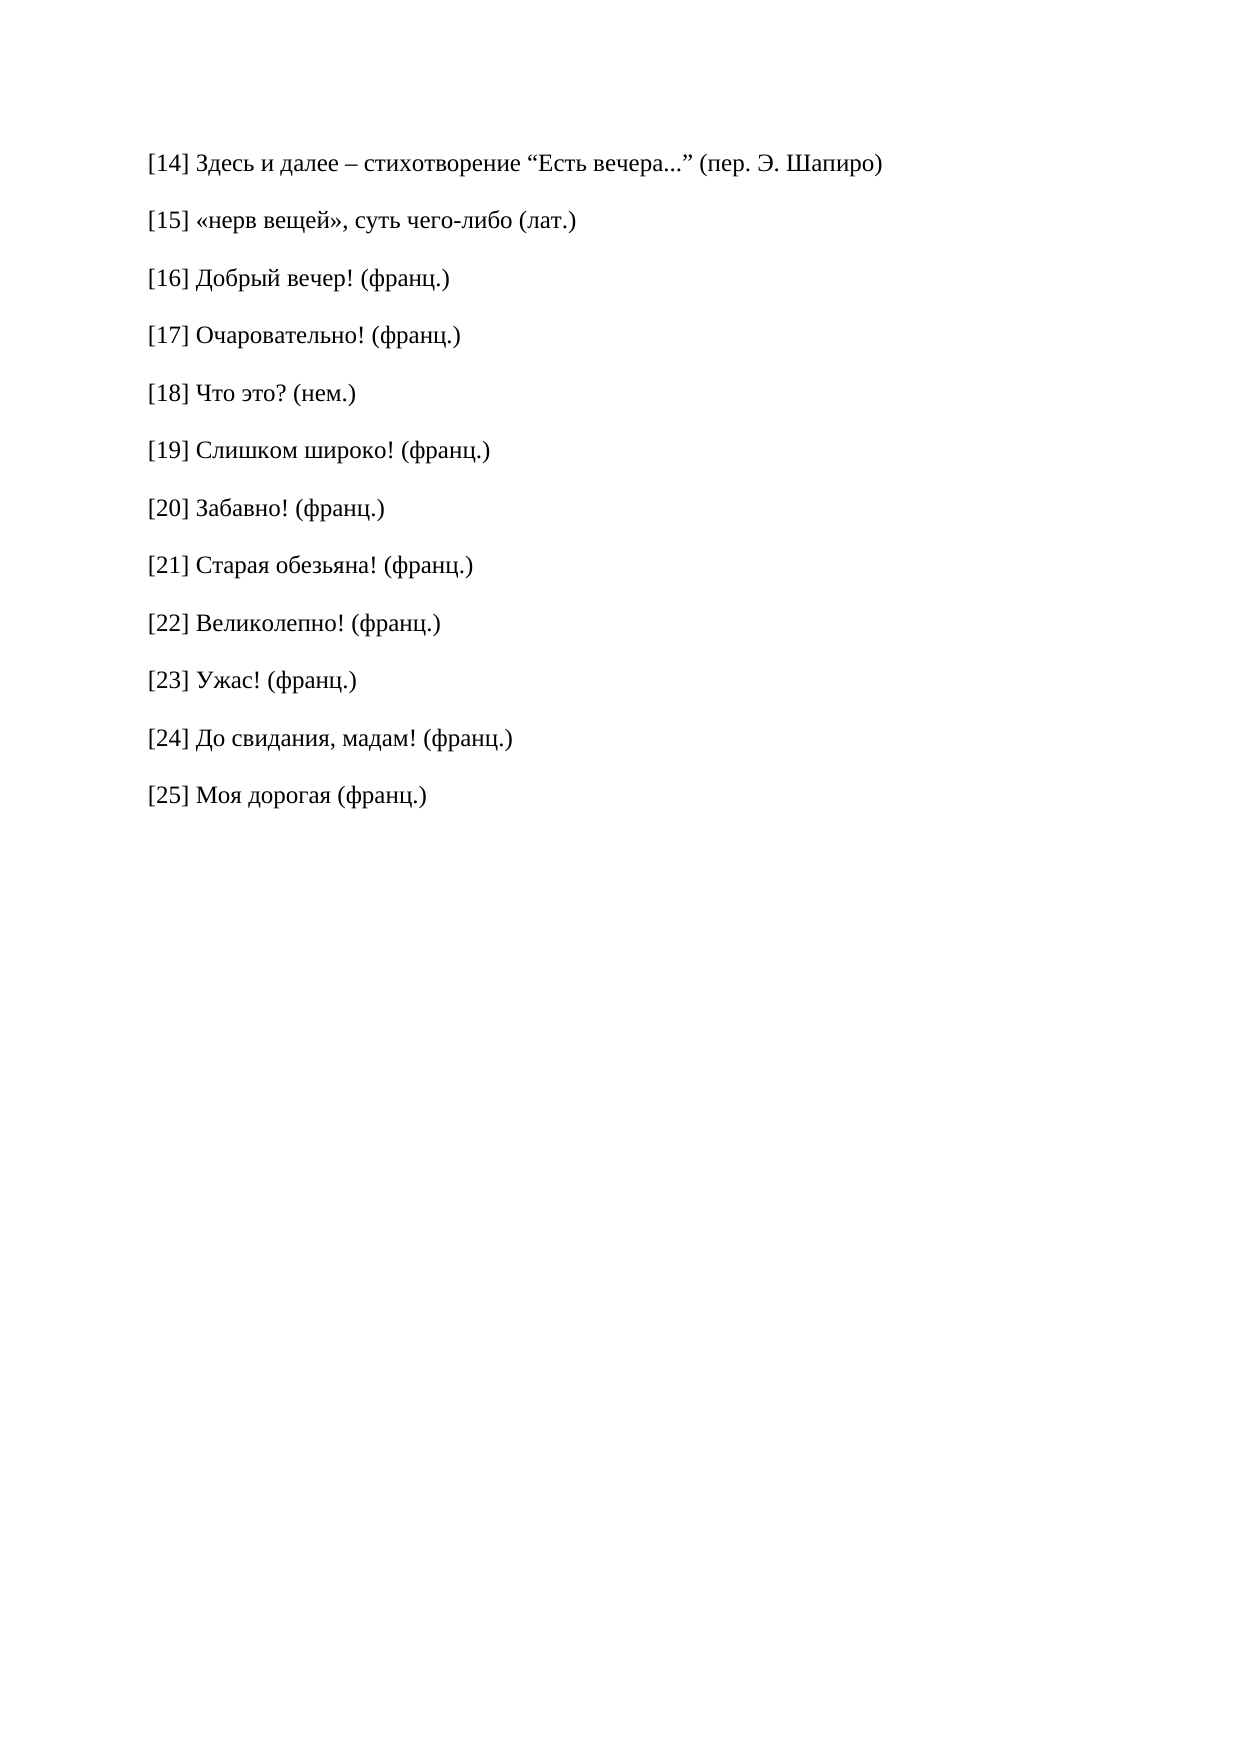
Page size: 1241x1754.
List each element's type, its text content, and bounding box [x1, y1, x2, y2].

text [14] Здесь и далее – стихотворение “Есть вечера...” (пер. Э. Шапиро) [148, 148, 1093, 176]
text [23] Ужас! (франц.) [148, 665, 1093, 694]
text [18] Что это? (нем.) [148, 378, 1093, 406]
text [15] «нерв вещей», суть чего-либо (лат.) [148, 205, 1093, 234]
text [21] Старая обезьяна! (франц.) [148, 550, 1093, 579]
text [24] До свидания, мадам! (франц.) [148, 723, 1093, 751]
text [19] Слишком широко! (франц.) [148, 435, 1093, 464]
text [20] Забавно! (франц.) [148, 493, 1093, 521]
text [25] Моя дорогая (франц.) [148, 780, 1093, 809]
text [22] Великолепно! (франц.) [148, 608, 1093, 636]
text [16] Добрый вечер! (франц.) [148, 263, 1093, 291]
text [17] Очаровательно! (франц.) [148, 320, 1093, 349]
